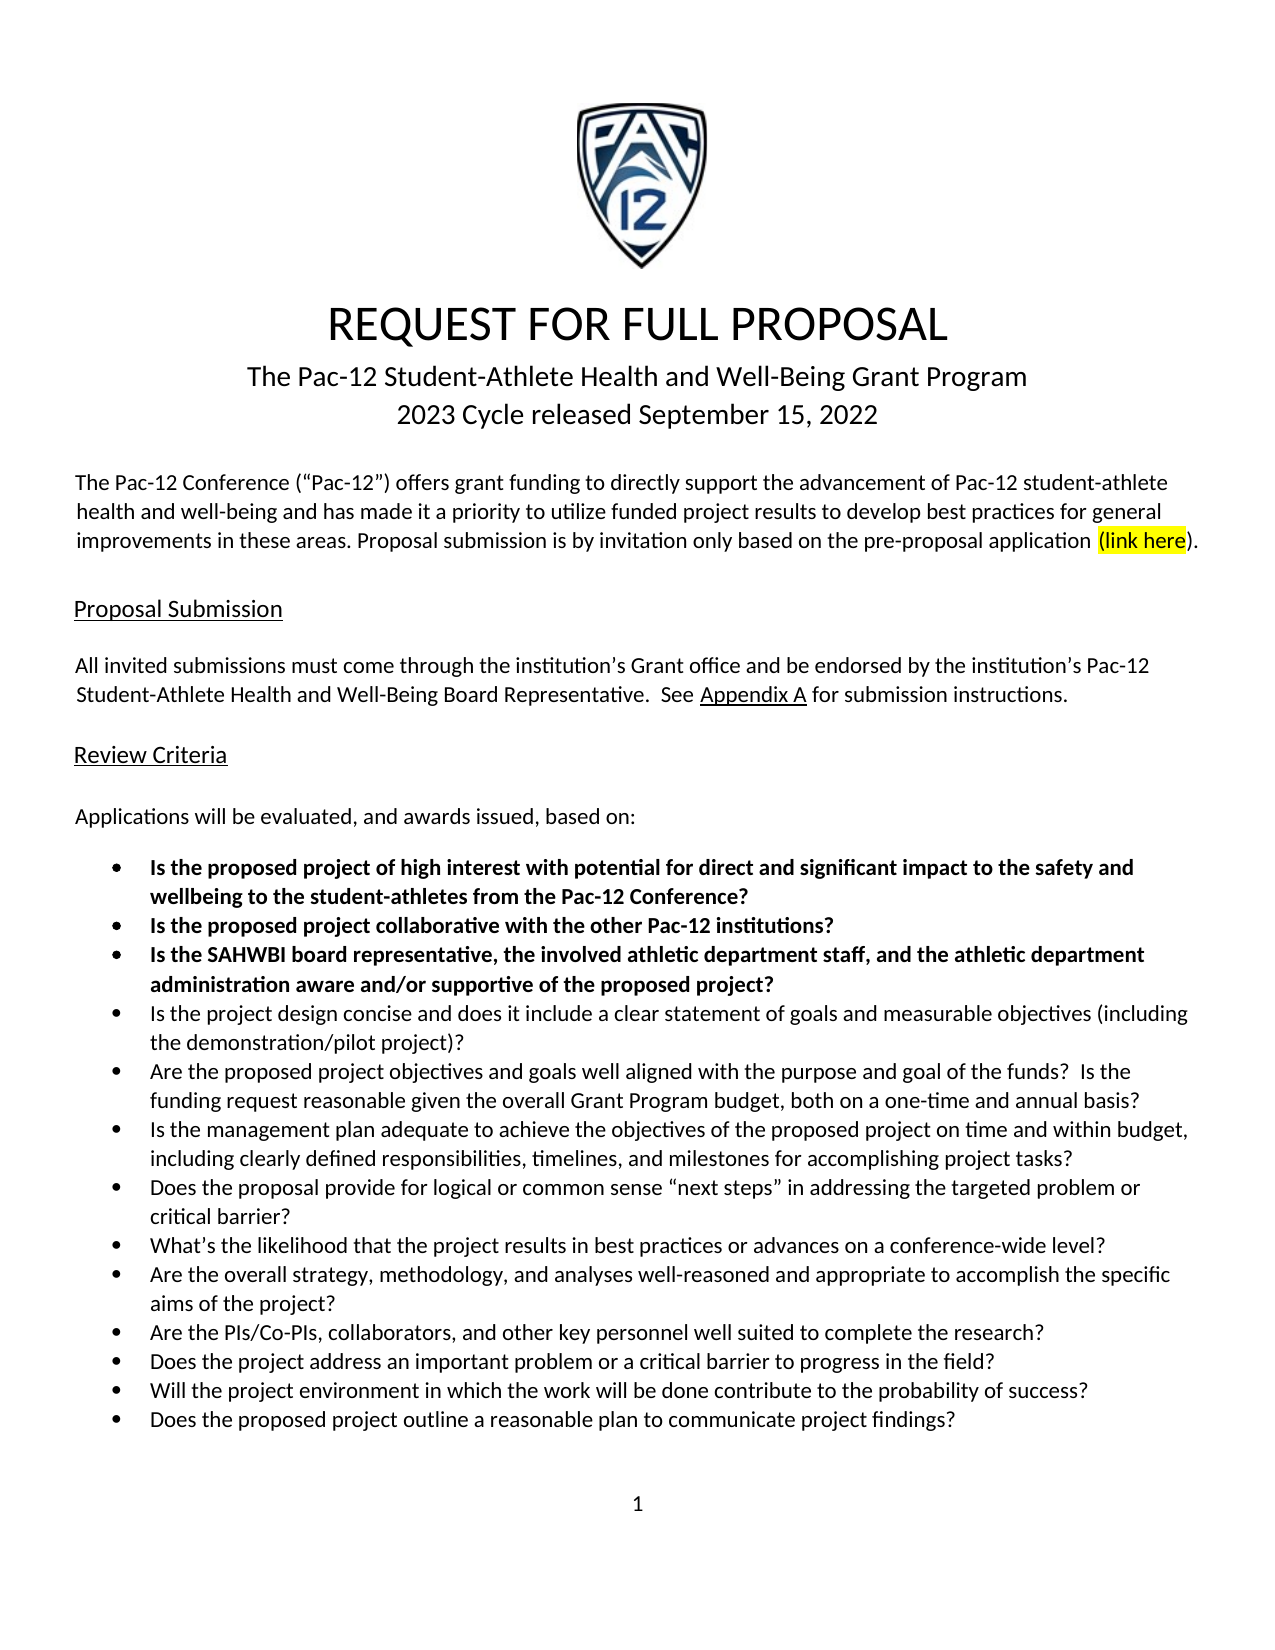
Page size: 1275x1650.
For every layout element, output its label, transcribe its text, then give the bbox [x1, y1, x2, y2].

subtitle Review Criteria [73, 739, 1200, 769]
list Is the management plan adequate to achieve the objectives of the proposed project on time and within budget, including clearly defined responsibilities, timelines, and milestones for accomplishing project tasks? [112, 1115, 1200, 1172]
list Is the project design concise and does it include a clear statement of goals and measurable objectives (including the demonstration/pilot project)? [112, 999, 1200, 1056]
text 2023 Cycle released September 15, 2022 [75, 396, 1200, 432]
list Does the proposal provide for logical or common sense “next steps” in addressing the targeted problem or critical barrier? [112, 1173, 1200, 1230]
list Are the proposed project objectives and goals well aligned with the purpose and goal of the funds? Is the funding request reasonable given the overall Grant Program budget, both on a one-time and annual basis? [112, 1057, 1200, 1114]
list Are the PIs/Co-PIs, collaborators, and other key personnel well suited to complete the research? [112, 1318, 1200, 1346]
text Applications will be evaluated, and awards issued, based on: [75, 802, 1200, 830]
picture [577, 103, 708, 269]
list Will the project environment in which the work will be done contribute to the probability of success? [112, 1377, 1200, 1404]
list Is the proposed project of high interest with potential for direct and significant impact to the safety and wellbeing to the student-athletes from the Pac-12 Conference? [112, 853, 1200, 911]
text REQUEST FOR FULL PROPOSAL [75, 292, 1200, 353]
text The Pac-12 Student-Athlete Health and Well-Being Grant Program [75, 358, 1200, 393]
list Does the proposed project outline a reasonable plan to communicate project findings? [112, 1406, 1200, 1434]
subtitle Proposal Submission [73, 593, 1200, 624]
list Does the project address an important problem or a critical barrier to progress in the field? [112, 1347, 1200, 1376]
text All invited submissions must come through the institution’s Grant office and be endorsed by the institution’s Pac-12 Student-Athlete Health and Well-Being Board Representative. See Appendix A for submission instructions. [75, 651, 1152, 708]
list Are the overall strategy, methodology, and analyses well-reasoned and appropriate to accomplish the specific aims of the project? [112, 1260, 1200, 1317]
text The Pac-12 Conference (“Pac-12”) offers grant funding to directly support the advancement of Pac-12 student-athlete health and well-being and has made it a priority to utilize funded project results to develop best practices for general improvements in these areas. Proposal submission is by invitation only based on the pre-proposal application (link here). [75, 468, 1200, 554]
list What’s the likelihood that the project results in best practices or advances on a conference-wide level? [112, 1231, 1200, 1259]
list Is the SAHWBI board representative, the involved athletic department staff, and the athletic department administration aware and/or supportive of the proposed project? [112, 941, 1200, 998]
list Is the proposed project collaborative with the other Pac-12 institutions? [112, 912, 1200, 939]
